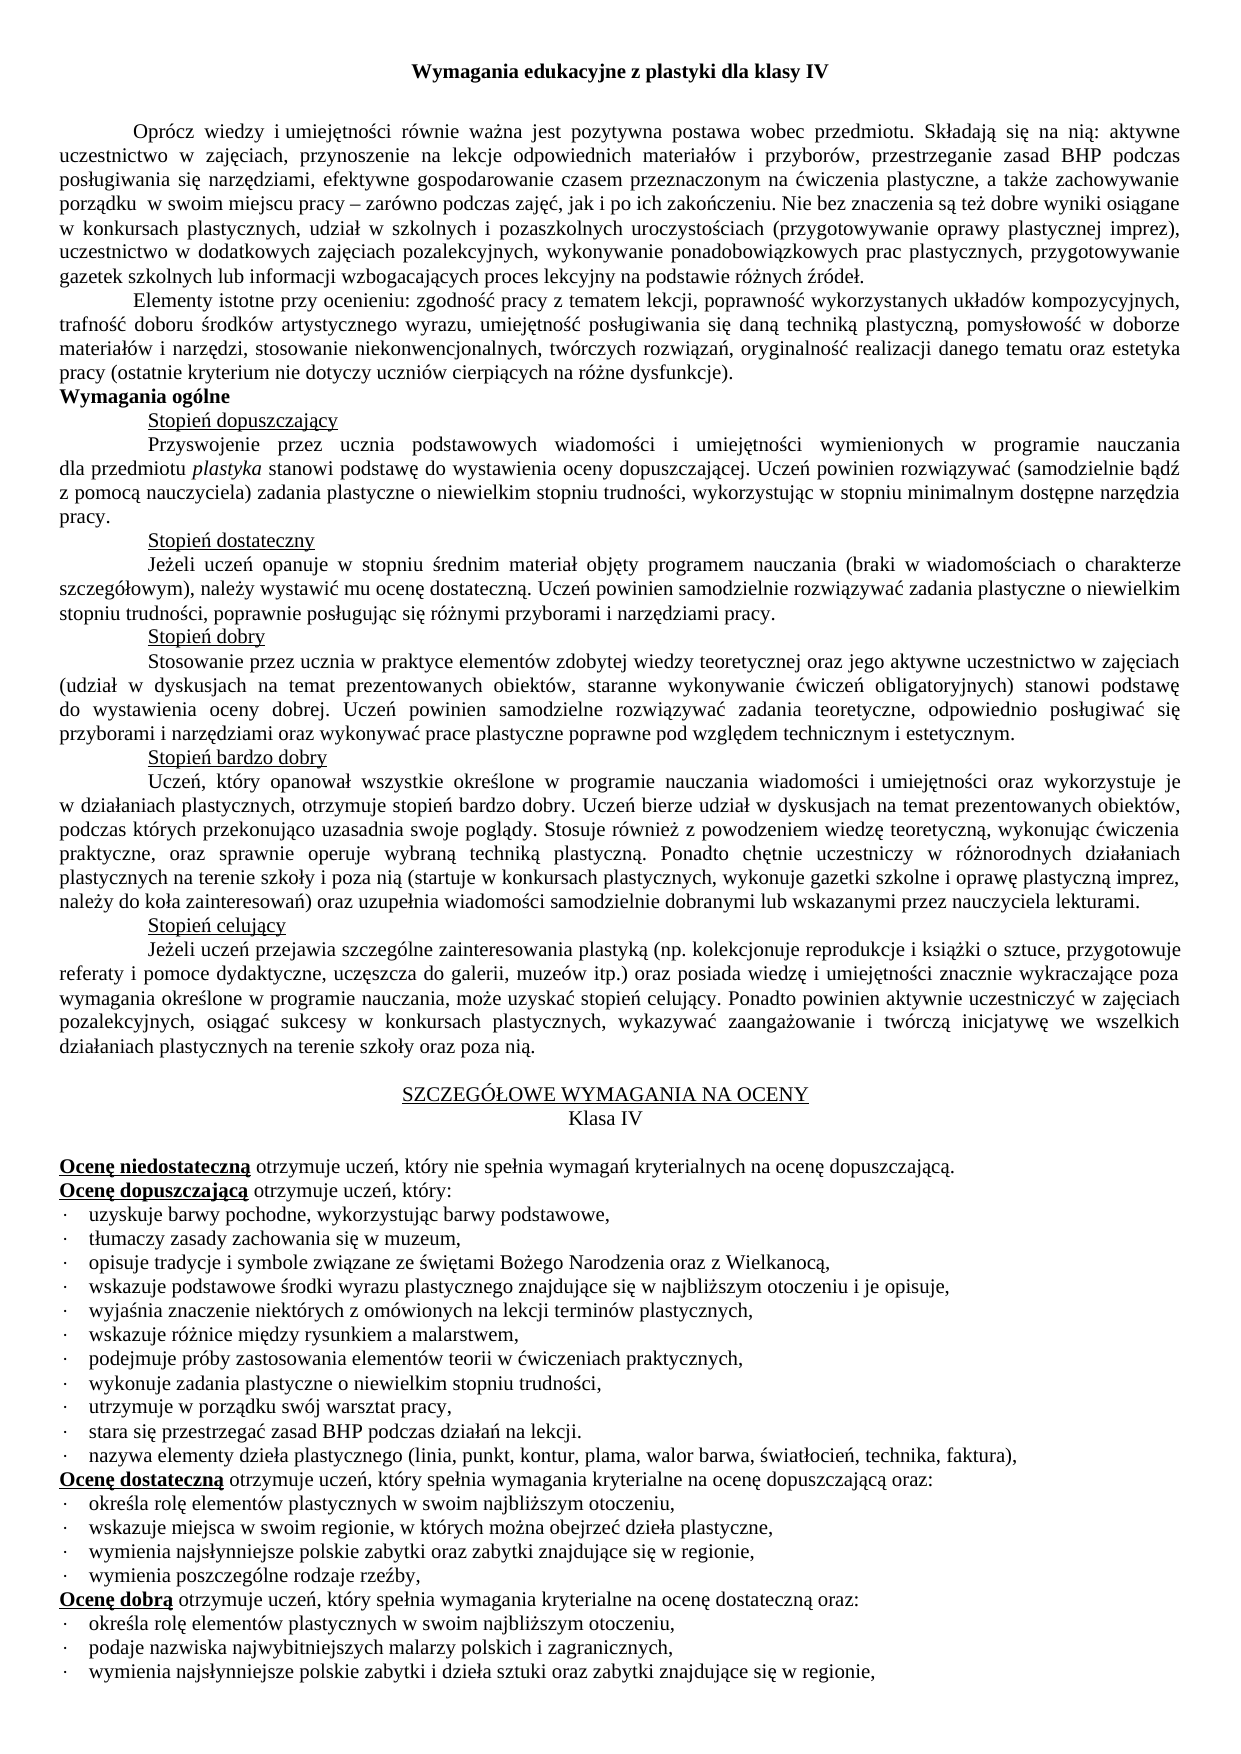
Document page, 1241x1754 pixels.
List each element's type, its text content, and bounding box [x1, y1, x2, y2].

list wymienia najsłynniejsze polskie zabytki i dzieła sztuki oraz zabytki znajdujące się w regionie, [59, 1659, 1181, 1683]
list uzyskuje barwy pochodne, wykorzystując barwy podstawowe, [59, 1202, 1181, 1226]
list określa rolę elementów plastycznych w swoim najbliższym otoczeniu, [59, 1491, 1181, 1515]
text Jeżeli uczeń opanuje w stopniu średnim materiał objęty programem nauczania (braki w wiadomościach o charakterze szczegółowym), należy wystawić mu ocenę dostateczną. Uczeń powinien samodzielnie rozwiązywać zadania plastyczne o niewielkim stopniu trudności, poprawnie posługując się różnymi przyborami i narzędziami pracy. [59, 552, 1181, 624]
text Klasa IV [29, 1106, 1181, 1130]
text Stopień bardzo dobry [59, 745, 1181, 769]
list podaje nazwiska najwybitniejszych malarzy polskich i zagranicznych, [59, 1635, 1181, 1659]
list stara się przestrzegać zasad BHP podczas działań na lekcji. [59, 1418, 1181, 1443]
list wyjaśnia znaczenie niektórych z omówionych na lekcji terminów plastycznych, [59, 1298, 1181, 1322]
text Elementy istotne przy ocenieniu: zgodność pracy z tematem lekcji, poprawność wykorzystanych układów kompozycyjnych, trafność doboru środków artystycznego wyrazu, umiejętność posługiwania się daną techniką plastyczną, pomysłowość w doborze materiałów i narzędzi, stosowanie niekonwencjonalnych, twórczych rozwiązań, oryginalność realizacji danego tematu oraz estetyka pracy (ostatnie kryterium nie dotyczy uczniów cierpiących na różne dysfunkcje). [59, 288, 1181, 384]
list wskazuje miejsca w swoim regionie, w których można obejrzeć dzieła plastyczne, [59, 1515, 1181, 1539]
text Przyswojenie przez ucznia podstawowych wiadomości i umiejętności wymienionych w programie nauczania dla przedmiotu plastyka stanowi podstawę do wystawienia oceny dopuszczającej. Uczeń powinien rozwiązywać (samodzielnie bądź z pomocą nauczyciela) zadania plastyczne o niewielkim stopniu trudności, wykorzystując w stopniu minimalnym dostępne narzędzia pracy. [59, 432, 1181, 528]
text Ocenę dopuszczającą otrzymuje uczeń, który: [59, 1178, 1181, 1202]
list wskazuje podstawowe środki wyrazu plastycznego znajdujące się w najbliższym otoczeniu i je opisuje, [59, 1274, 1181, 1298]
text Stopień dostateczny [59, 528, 1181, 552]
subtitle Wymagania edukacyjne z plastyki dla klasy IV [59, 59, 1181, 83]
text Uczeń, który opanował wszystkie określone w programie nauczania wiadomości i umiejętności oraz wykorzystuje je w działaniach plastycznych, otrzymuje stopień bardzo dobry. Uczeń bierze udział w dyskusjach na temat prezentowanych obiektów, podczas których przekonująco uzasadnia swoje poglądy. Stosuje również z powodzeniem wiedzę teoretyczną, wykonując ćwiczenia praktyczne, oraz sprawnie operuje wybraną techniką plastyczną. Ponadto chętnie uczestniczy w różnorodnych działaniach plastycznych na terenie szkoły i poza nią (startuje w konkursach plastycznych, wykonuje gazetki szkolne i oprawę plastyczną imprez, należy do koła zainteresowań) oraz uzupełnia wiadomości samodzielnie dobranymi lub wskazanymi przez nauczyciela lekturami. [59, 769, 1181, 913]
list utrzymuje w porządku swój warsztat pracy, [59, 1394, 1181, 1418]
list wykonuje zadania plastyczne o niewielkim stopniu trudności, [59, 1370, 1181, 1394]
list wymienia najsłynniejsze polskie zabytki oraz zabytki znajdujące się w regionie, [59, 1539, 1181, 1563]
text Stopień celujący [59, 913, 1181, 937]
list wymienia poszczególne rodzaje rzeźby, [59, 1563, 1181, 1587]
list określa rolę elementów plastycznych w swoim najbliższym otoczeniu, [59, 1611, 1181, 1635]
text Stosowanie przez ucznia w praktyce elementów zdobytej wiedzy teoretycznej oraz jego aktywne uczestnictwo w zajęciach (udział w dyskusjach na temat prezentowanych obiektów, staranne wykonywanie ćwiczeń obligatoryjnych) stanowi podstawę do wystawienia oceny dobrej. Uczeń powinien samodzielne rozwiązywać zadania teoretyczne, odpowiednio posługiwać się przyborami i narzędziami oraz wykonywać prace plastyczne poprawne pod względem technicznym i estetycznym. [59, 648, 1181, 745]
text Stopień dobry [59, 624, 1181, 648]
text Wymagania ogólne [59, 384, 1181, 408]
text Ocenę niedostateczną otrzymuje uczeń, który nie spełnia wymagań kryterialnych na ocenę dopuszczającą. [59, 1154, 1181, 1178]
text Oprócz wiedzy i umiejętności równie ważna jest pozytywna postawa wobec przedmiotu. Składają się na nią: aktywne uczestnictwo w zajęciach, przynoszenie na lekcje odpowiednich materiałów i przyborów, przestrzeganie zasad BHP podczas posługiwania się narzędziami, efektywne gospodarowanie czasem przeznaczonym na ćwiczenia plastyczne, a także zachowywanie porządku w swoim miejscu pracy – zarówno podczas zajęć, jak i po ich zakończeniu. Nie bez znaczenia są też dobre wyniki osiągane w konkursach plastycznych, udział w szkolnych i pozaszkolnych uroczystościach (przygotowywanie oprawy plastycznej imprez), uczestnictwo w dodatkowych zajęciach pozalekcyjnych, wykonywanie ponadobowiązkowych prac plastycznych, przygotowywanie gazetek szkolnych lub informacji wzbogacających proces lekcyjny na podstawie różnych źródeł. [59, 119, 1181, 288]
list wskazuje różnice między rysunkiem a malarstwem, [59, 1322, 1181, 1346]
list Ocenę dobrą otrzymuje uczeń, który spełnia wymagania kryterialne na ocenę dostateczną oraz: [59, 1587, 1181, 1611]
list podejmuje próby zastosowania elementów teorii w ćwiczeniach praktycznych, [59, 1346, 1181, 1370]
list nazywa elementy dzieła plastycznego (linia, punkt, kontur, plama, walor barwa, światłocień, technika, faktura), [59, 1443, 1181, 1467]
text Jeżeli uczeń przejawia szczególne zainteresowania plastyką (np. kolekcjonuje reprodukcje i książki o sztuce, przygotowuje referaty i pomoce dydaktyczne, uczęszcza do galerii, muzeów itp.) oraz posiada wiedzę i umiejętności znacznie wykraczające poza wymagania określone w programie nauczania, może uzyskać stopień celujący. Ponadto powinien aktywnie uczestniczyć w zajęciach pozalekcyjnych, osiągać sukcesy w konkursach plastycznych, wykazywać zaangażowanie i twórczą inicjatywę we wszelkich działaniach plastycznych na terenie szkoły oraz poza nią. [59, 937, 1181, 1058]
text SZCZEGÓŁOWE WYMAGANIA NA OCENY [29, 1082, 1181, 1106]
subtitle Stopień dopuszczający [59, 408, 1181, 432]
list Ocenę dostateczną otrzymuje uczeń, który spełnia wymagania kryterialne na ocenę dopuszczającą oraz: [59, 1467, 1181, 1491]
list opisuje tradycje i symbole związane ze świętami Bożego Narodzenia oraz z Wielkanocą, [59, 1250, 1181, 1274]
list tłumaczy zasady zachowania się w muzeum, [59, 1226, 1181, 1250]
